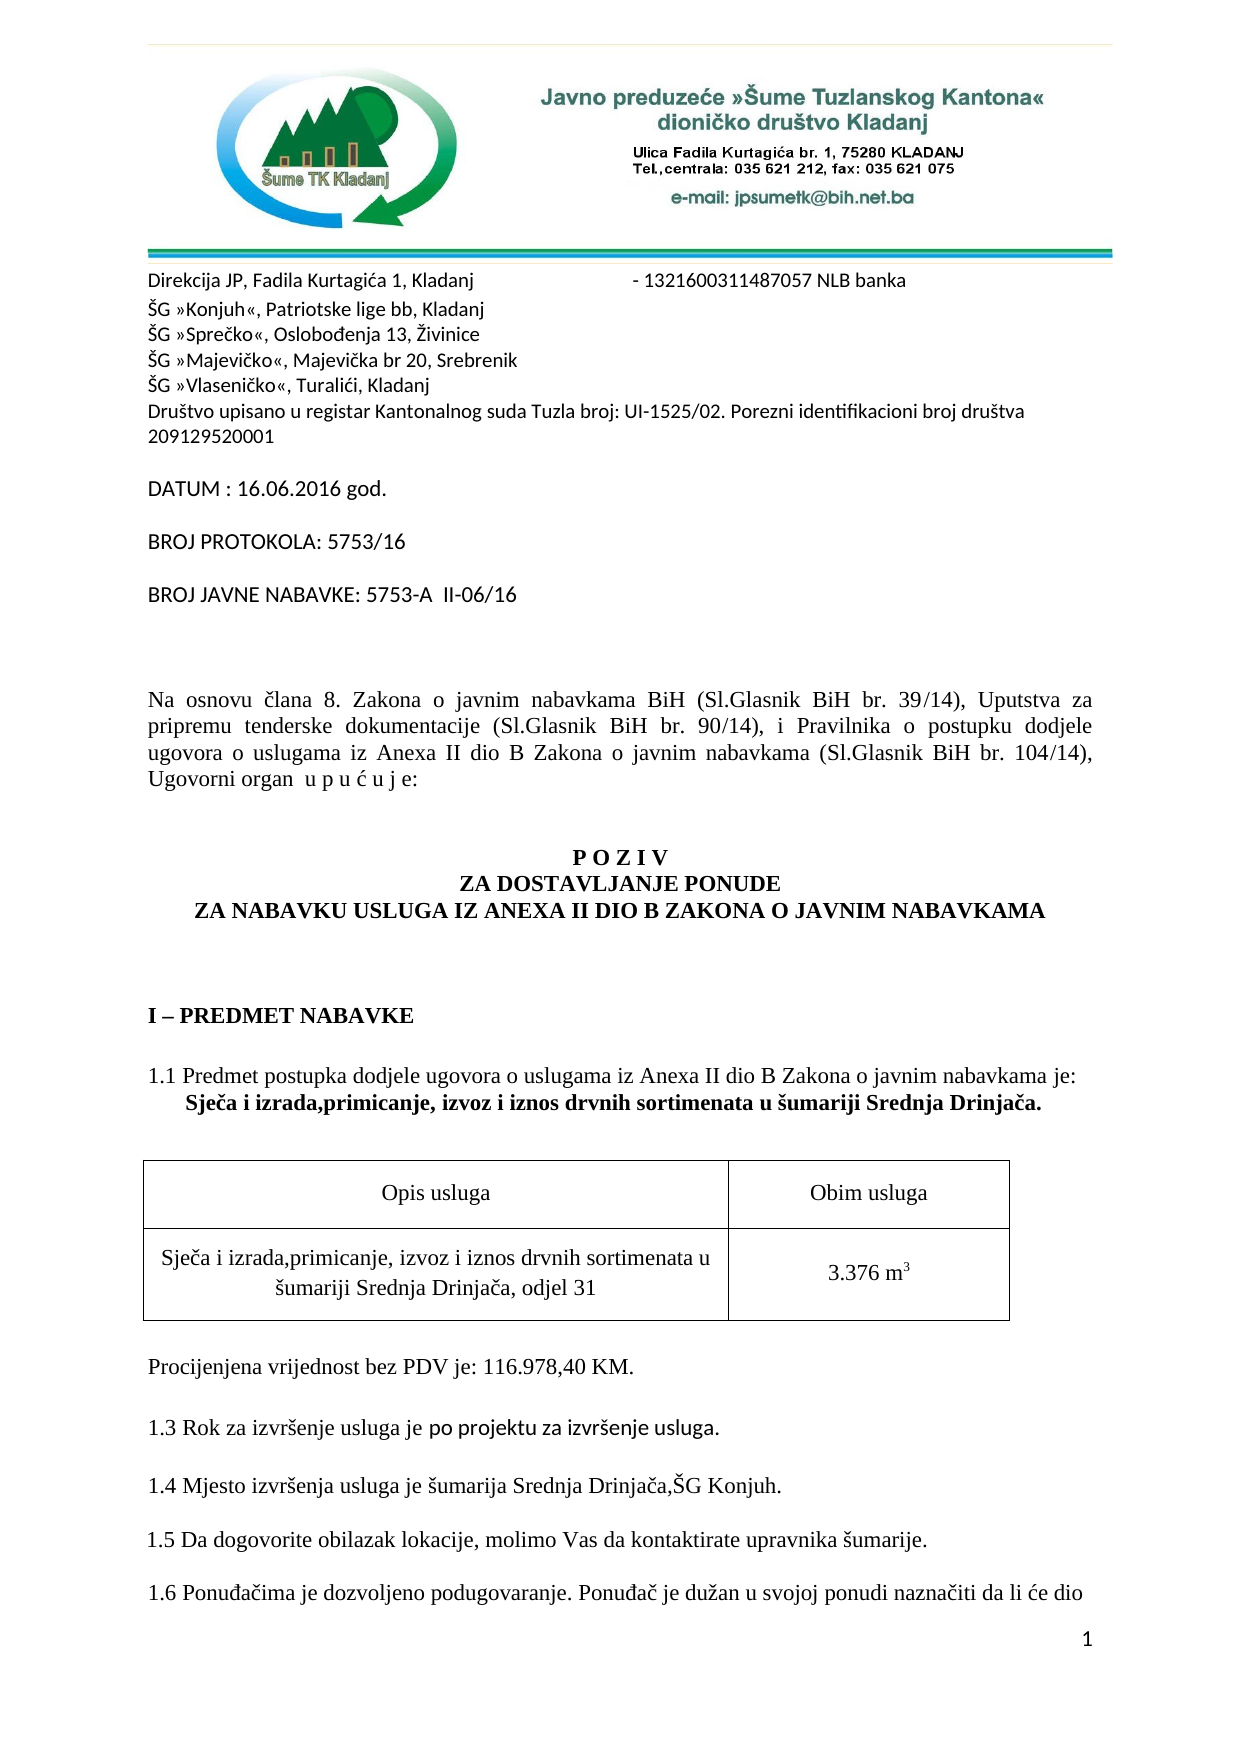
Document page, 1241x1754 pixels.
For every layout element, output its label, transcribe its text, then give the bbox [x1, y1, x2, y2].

text ZA DOSTAVLJANJE PONUDE [148, 870, 1092, 897]
picture [147, 44, 1113, 264]
subtitle 1.5 Da dogovorite obilazak lokacije, molimo Vas da kontaktirate upravnika šumarije. [146, 1526, 1092, 1553]
table_header Obim usluga [729, 1161, 1009, 1228]
text Sječa i izrada,primicanje, izvoz i iznos drvnih sortimenata u šumariji Srednja Drinjača. [185, 1089, 1092, 1115]
text ŠG »Majevičko«, Majevička br 20, Srebrenik [148, 347, 1092, 372]
text Procijenjena vrijednost bez PDV je: 116.978,40 KM. [148, 1353, 1092, 1379]
text ŠG »Vlaseničko«, Turalići, Kladanj [148, 372, 1092, 398]
text ŠG »Konjuh«, Patriotske lige bb, Kladanj [148, 296, 1092, 322]
text 1.6 Ponuđačima je dozvoljeno podugovaranje. Ponuđač je dužan u svojoj ponudi naznačiti da li će dio [148, 1579, 1092, 1605]
text BROJ JAVNE NABAVKE: 5753-A II-06/16 [148, 580, 1092, 608]
text 1.1 Predmet postupka dodjele ugovora o uslugama iz Anexa II dio B Zakona o javnim nabavkama je: [148, 1062, 1092, 1089]
text DATUM : 16.06.2016 god. [148, 474, 1092, 502]
text ŠG »Sprečko«, Oslobođenja 13, Živinice [148, 322, 1092, 347]
text I – PREDMET NABAVKE [148, 1002, 1092, 1028]
table_cell Sječa i izrada,primicanje, izvoz i iznos drvnih sortimenata u šumariji Srednja Drinjača, odjel 31 [144, 1229, 728, 1320]
table_cell 3.376 m3 [729, 1229, 1009, 1320]
text Na osnovu člana 8. Zakona o javnim nabavkama BiH (Sl.Glasnik BiH br. 39/14), Uputstva za pripremu tenderske dokumentacije (Sl.Glasnik BiH br. 90/14), i Pravilnika o postupku dodjele ugovora o uslugama iz Anexa II dio B Zakona o javnim nabavkama (Sl.Glasnik BiH br. 104/14), Ugovorni organ u p u ć u j e: [148, 686, 1092, 791]
text 1.3 Rok za izvršenje usluga je po projektu za izvršenje usluga. [148, 1413, 1092, 1441]
text ZA NABAVKU USLUGA IZ ANEXA II DIO B ZAKONA O JAVNIM NABAVKAMA [148, 897, 1092, 923]
table_header Opis usluga [144, 1161, 728, 1228]
text Direkcija JP, Fadila Kurtagića 1, Kladanj - 1321600311487057 NLB banka [148, 264, 1092, 292]
text BROJ PROTOKOLA: 5753/16 [148, 527, 1092, 555]
text 1.4 Mjesto izvršenja usluga je šumarija Srednja Drinjača,ŠG Konjuh. [148, 1472, 1092, 1498]
text P O Z I V [148, 844, 1092, 870]
text Društvo upisano u registar Kantonalnog suda Tuzla broj: UI-1525/02. Porezni identifikacioni broj društva 209129520001 [148, 398, 1092, 449]
